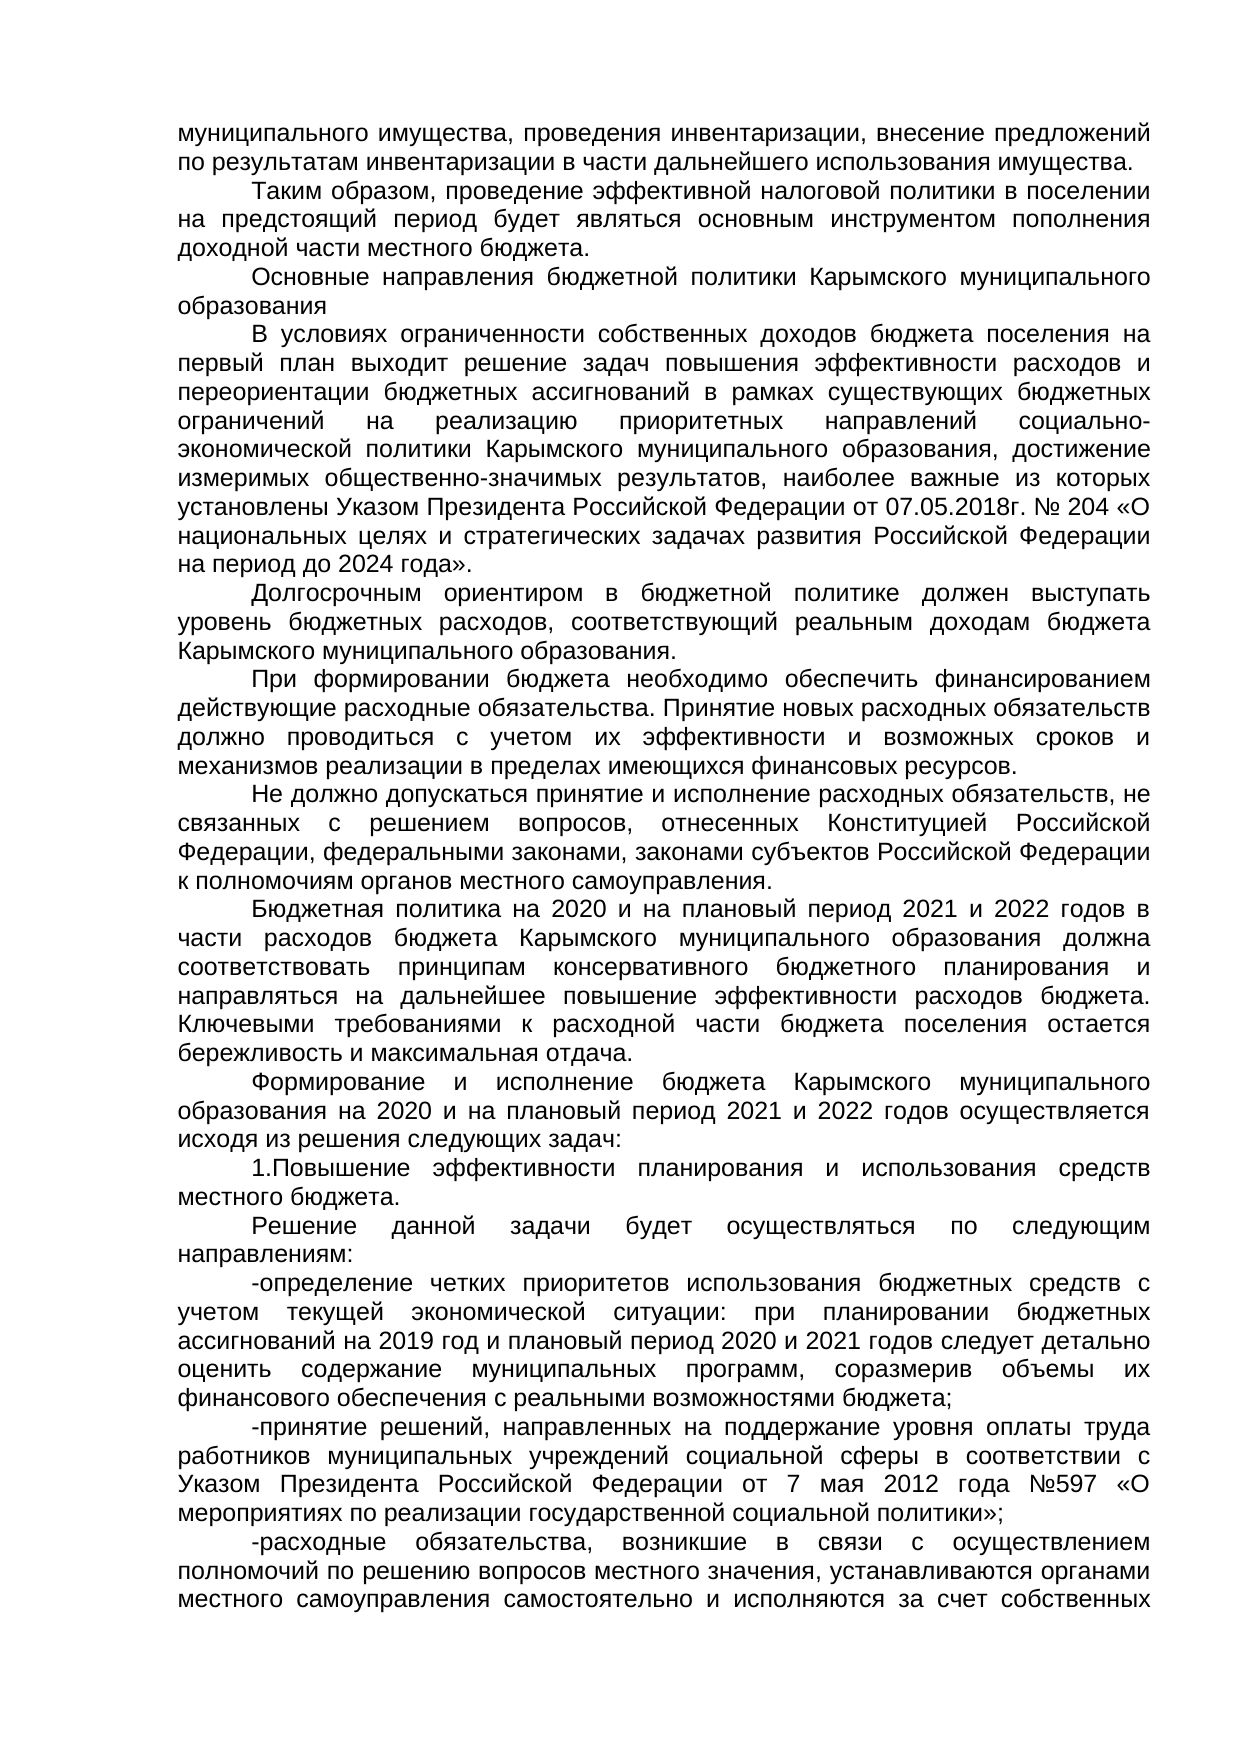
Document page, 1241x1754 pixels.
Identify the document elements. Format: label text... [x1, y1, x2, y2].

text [177, 118, 1152, 176]
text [177, 1527, 1152, 1613]
text Не должно допускаться принятие и исполнение расходных обязательств, не связанных с решением вопросов, отнесенных Конституцией Российской Федерации, федеральными законами, законами субъектов Российской Федерации к полномочиям органов местного самоуправления. [177, 779, 1152, 894]
text Таким образом, проведение эффективной налоговой политики в поселении на предстоящий период будет являться основным инструментом пополнения доходной части местного бюджета. [177, 176, 1152, 262]
text При формировании бюджета необходимо обеспечить финансированием действующие расходные обязательства. Принятие новых расходных обязательств должно проводиться с учетом их эффективности и возможных сроков и механизмов реализации в пределах имеющихся финансовых ресурсов. [177, 664, 1152, 779]
text В условиях ограниченности собственных доходов бюджета поселения на первый план выходит решение задач повышения эффективности расходов и переориентации бюджетных ассигнований в рамках существующих бюджетных ограничений на реализацию приоритетных направлений социально-экономической политики Карымского муниципального образования, достижение измеримых общественно-значимых результатов, наиболее важные из которых установлены Указом Президента Российской Федерации от 07.05.2018г. № 204 «О национальных целях и стратегических задачах развития Российской Федерации на период до 2024 года». [177, 319, 1152, 578]
text Решение данной задачи будет осуществляться по следующим направлениям: [177, 1211, 1152, 1268]
text Долгосрочным ориентиром в бюджетной политике должен выступать уровень бюджетных расходов, соответствующий реальным доходам бюджета Карымского муниципального образования. [177, 578, 1152, 664]
text 1.Повышение эффективности планирования и использования средств местного бюджета. [177, 1153, 1152, 1211]
text -определение четких приоритетов использования бюджетных средств с учетом текущей экономической ситуации: при планировании бюджетных ассигнований на 2019 год и плановый период 2020 и 2021 годов следует детально оценить содержание муниципальных программ, соразмерив объемы их финансового обеспечения с реальными возможностями бюджета; [177, 1268, 1152, 1412]
text Основные направления бюджетной политики Карымского муниципального образования [177, 262, 1152, 319]
text Бюджетная политика на 2020 и на плановый период 2021 и 2022 годов в части расходов бюджета Карымского муниципального образования должна соответствовать принципам консервативного бюджетного планирования и направляться на дальнейшее повышение эффективности расходов бюджета. Ключевыми требованиями к расходной части бюджета поселения остается бережливость и максимальная отдача. [177, 894, 1152, 1067]
text Формирование и исполнение бюджета Карымского муниципального образования на 2020 и на плановый период 2021 и 2022 годов осуществляется исходя из решения следующих задач: [177, 1067, 1152, 1153]
text -принятие решений, направленных на поддержание уровня оплаты труда работников муниципальных учреждений социальной сферы в соответствии с Указом Президента Российской Федерации от 7 мая 2012 года №597 «О мероприятиях по реализации государственной социальной политики»; [177, 1412, 1152, 1527]
